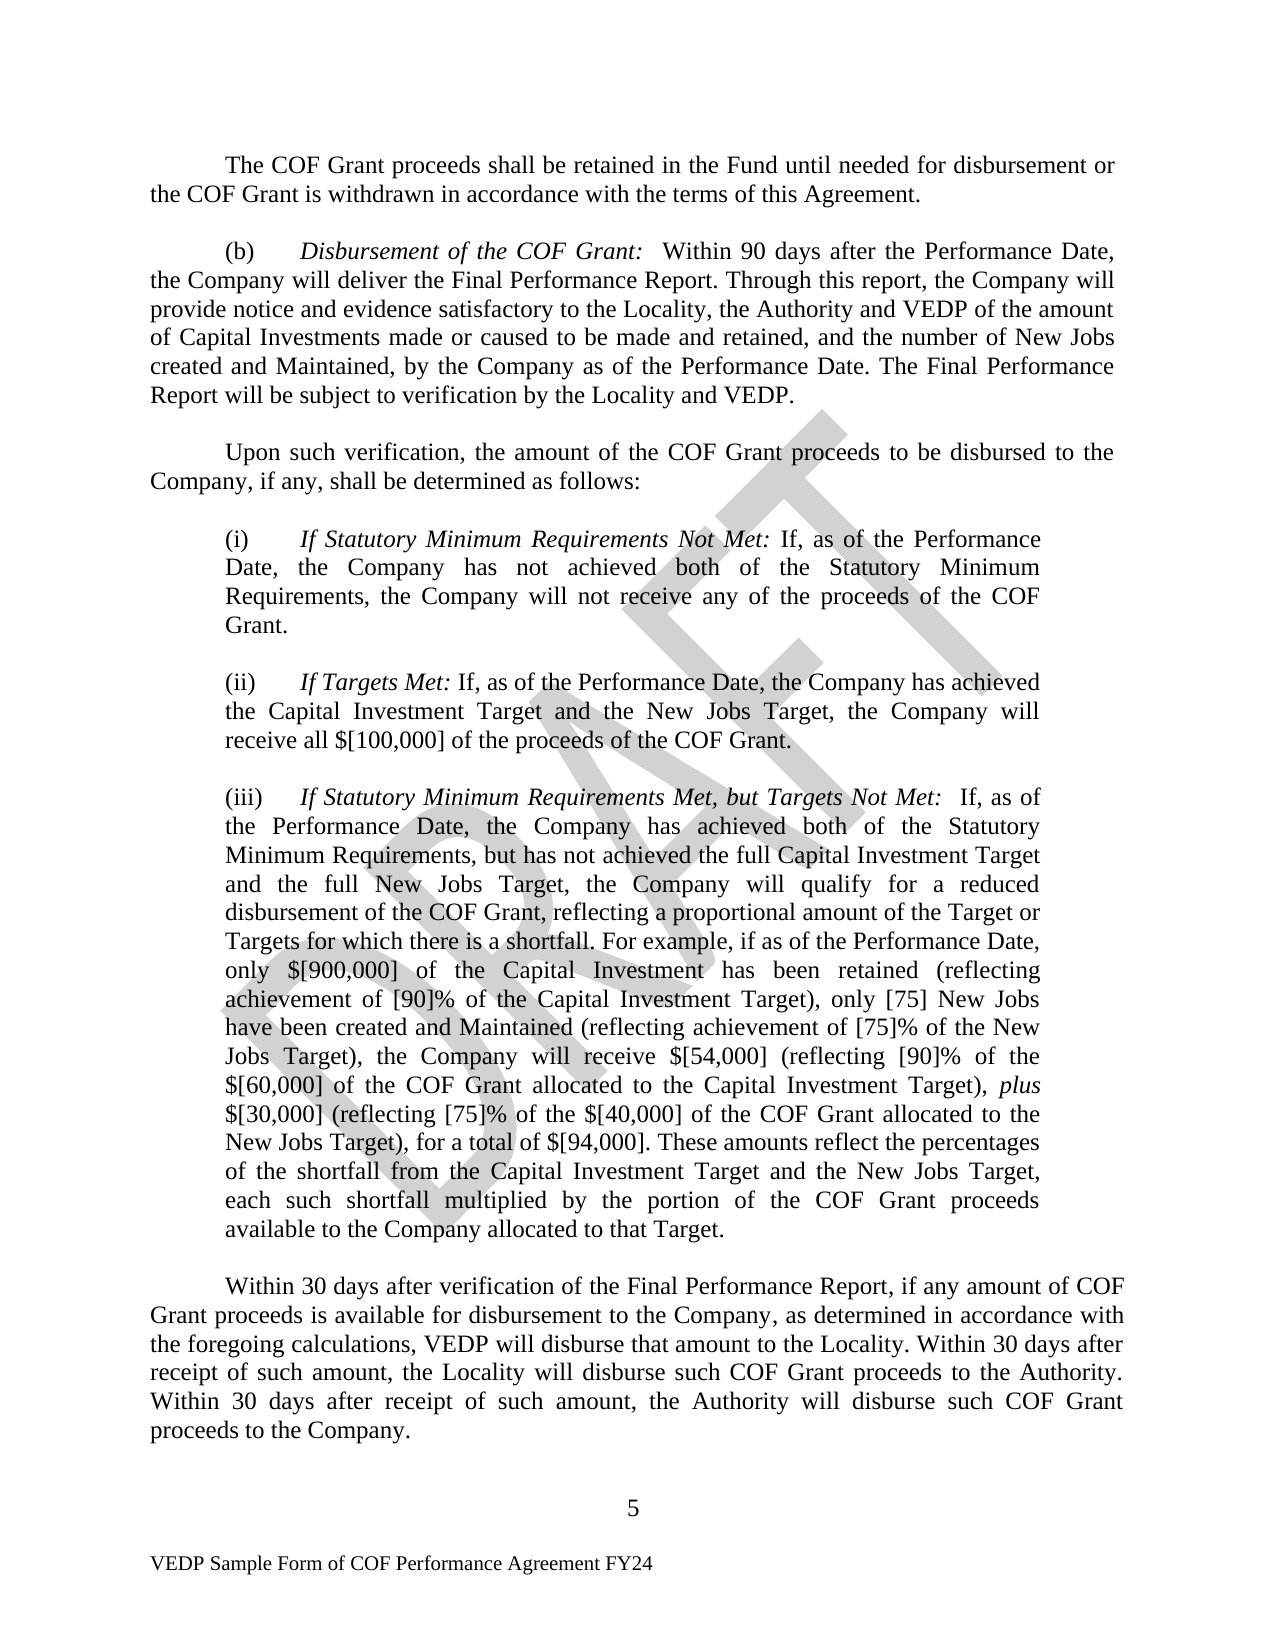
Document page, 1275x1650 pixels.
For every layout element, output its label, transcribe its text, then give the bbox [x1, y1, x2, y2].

text (iii) If Statutory Minimum Requirements Met, but Targets Not Met: If, as of the Performance Date, the Company has achieved both of the Statutory Minimum Requirements, but has not achieved the full Capital Investment Target and the full New Jobs Target, the Company will qualify for a reduced disbursement of the COF Grant, reflecting a proportional amount of the Target or Targets for which there is a shortfall. For example, if as of the Performance Date, only $[900,000] of the Capital Investment has been retained (reflecting achievement of [90]% of the Capital Investment Target), only [75] New Jobs have been created and Maintained (reflecting achievement of [75]% of the New Jobs Target), the Company will receive $[54,000] (reflecting [90]% of the $[60,000] of the COF Grant allocated to the Capital Investment Target), plus $[30,000] (reflecting [75]% of the $[40,000] of the COF Grant allocated to the New Jobs Target), for a total of $[94,000]. These amounts reflect the percentages of the shortfall from the Capital Investment Target and the New Jobs Target, each such shortfall multiplied by the portion of the COF Grant proceeds available to the Company allocated to that Target. [225, 782, 1041, 1242]
text The COF Grant proceeds shall be retained in the Fund until needed for disbursement or the COF Grant is withdrawn in accordance with the terms of this Agreement. [150, 150, 1116, 207]
text (ii) If Targets Met: If, as of the Performance Date, the Company has achieved the Capital Investment Target and the New Jobs Target, the Company will receive all $[100,000] of the proceeds of the COF Grant. [225, 667, 1041, 754]
text (b) Disbursement of the COF Grant: Within 90 days after the Performance Date, the Company will deliver the Final Performance Report. Through this report, the Company will provide notice and evidence satisfactory to the Locality, the Authority and VEDP of the amount of Capital Investments made or caused to be made and retained, and the number of New Jobs created and Maintained, by the Company as of the Performance Date. The Final Performance Report will be subject to verification by the Locality and VEDP. [150, 236, 1116, 409]
text Upon such verification, the amount of the COF Grant proceeds to be disbursed to the Company, if any, shall be determined as follows: [150, 437, 1116, 495]
text (i) If Statutory Minimum Requirements Not Met: If, as of the Performance Date, the Company has not achieved both of the Statutory Minimum Requirements, the Company will not receive any of the proceeds of the COF Grant. [225, 524, 1041, 639]
text Within 30 days after verification of the Final Performance Report, if any amount of COF Grant proceeds is available for disbursement to the Company, as determined in accordance with the foregoing calculations, VEDP will disburse that amount to the Locality. Within 30 days after receipt of such amount, the Locality will disburse such COF Grant proceeds to the Authority. Within 30 days after receipt of such amount, the Authority will disburse such COF Grant proceeds to the Company. [150, 1271, 1125, 1444]
